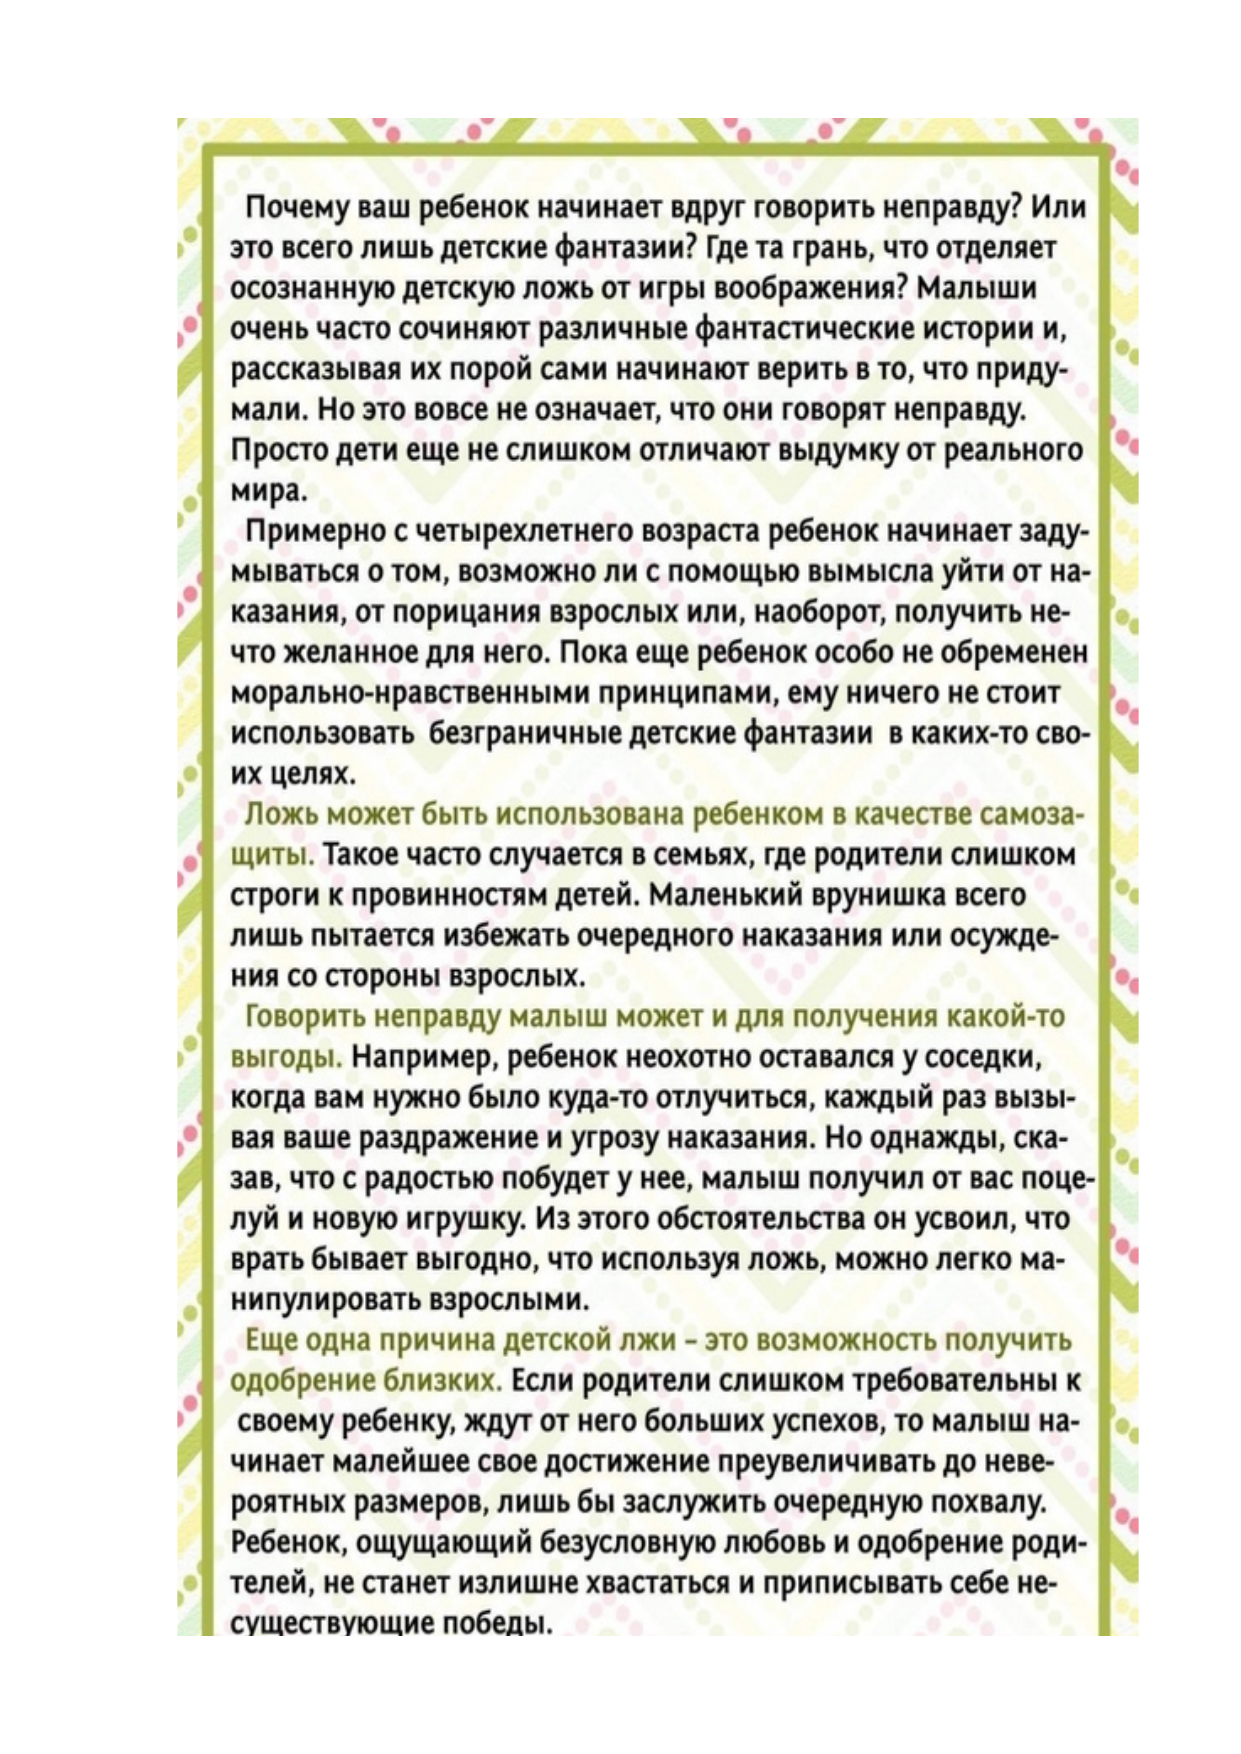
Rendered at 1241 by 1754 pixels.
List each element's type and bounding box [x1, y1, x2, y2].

picture [177, 118, 1139, 1636]
